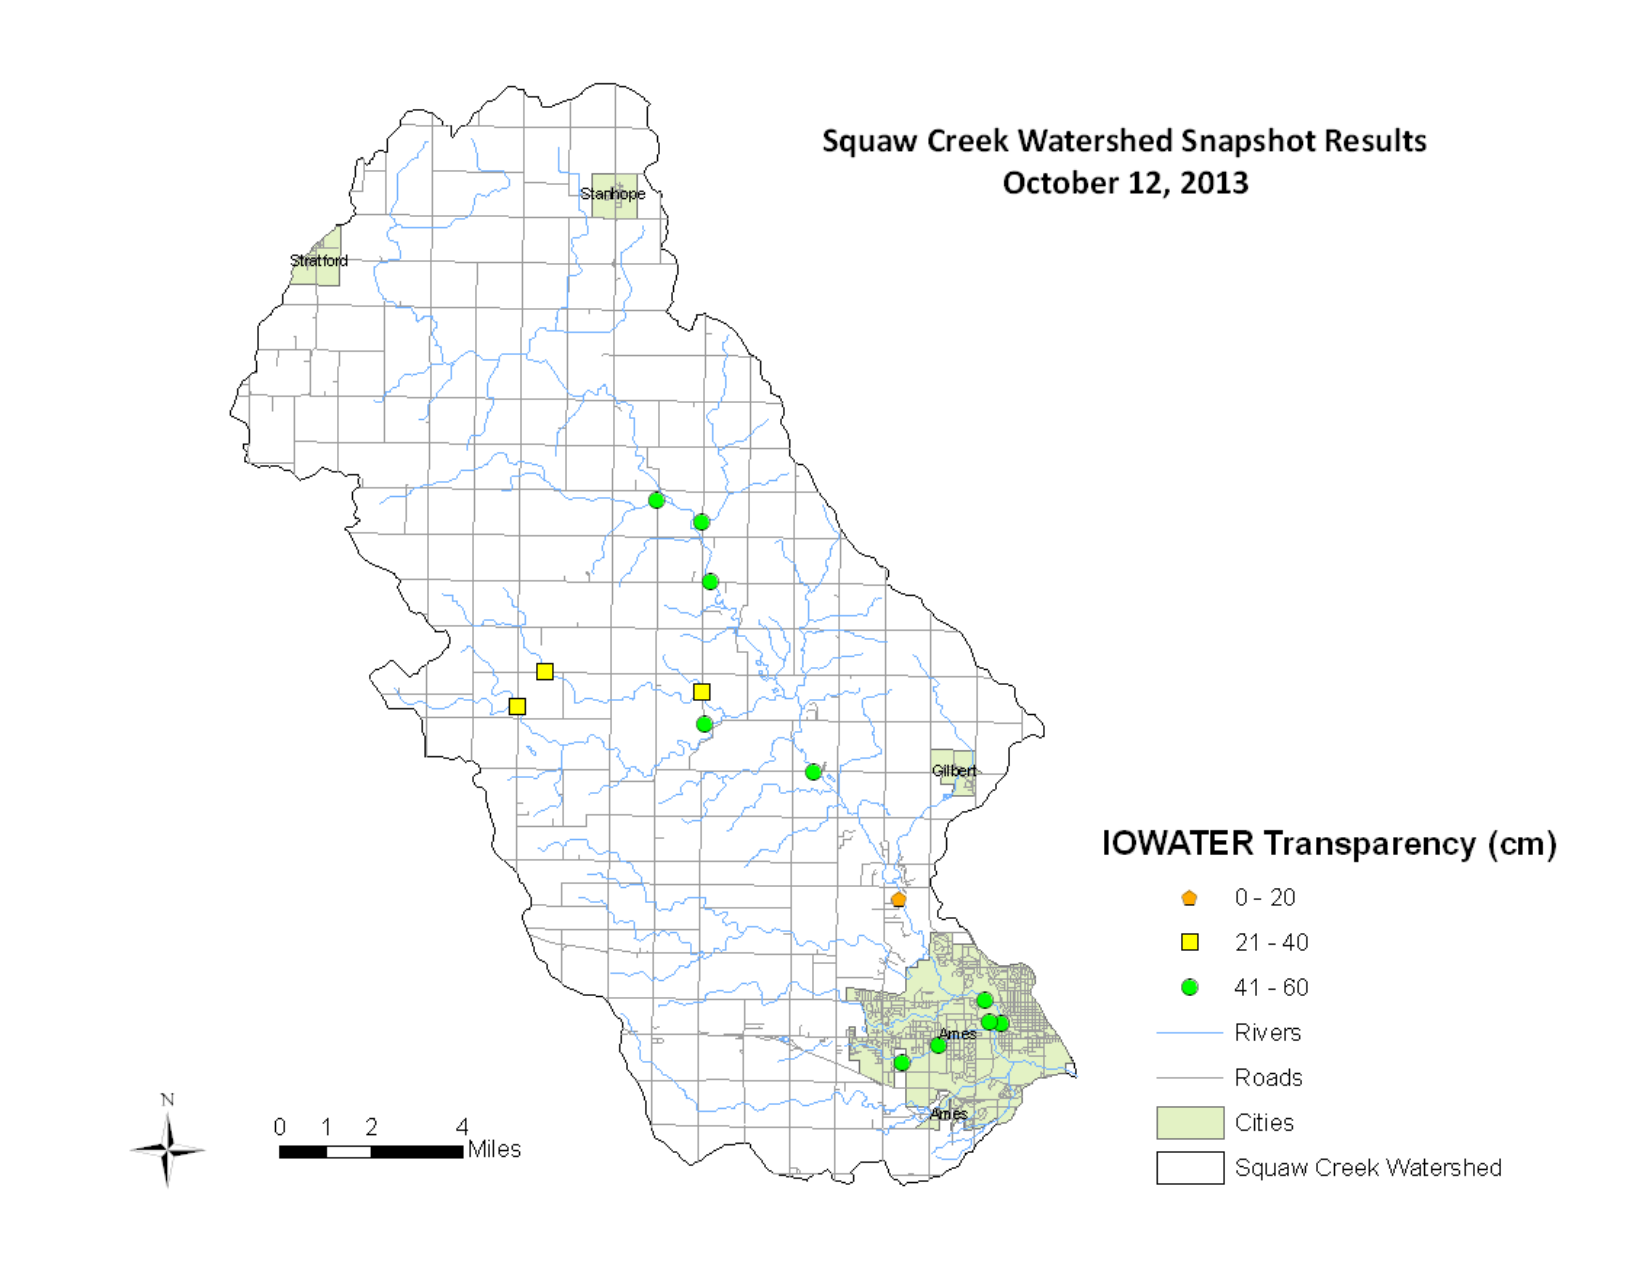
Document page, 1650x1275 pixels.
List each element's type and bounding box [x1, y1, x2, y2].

picture [60, 45, 1594, 1230]
